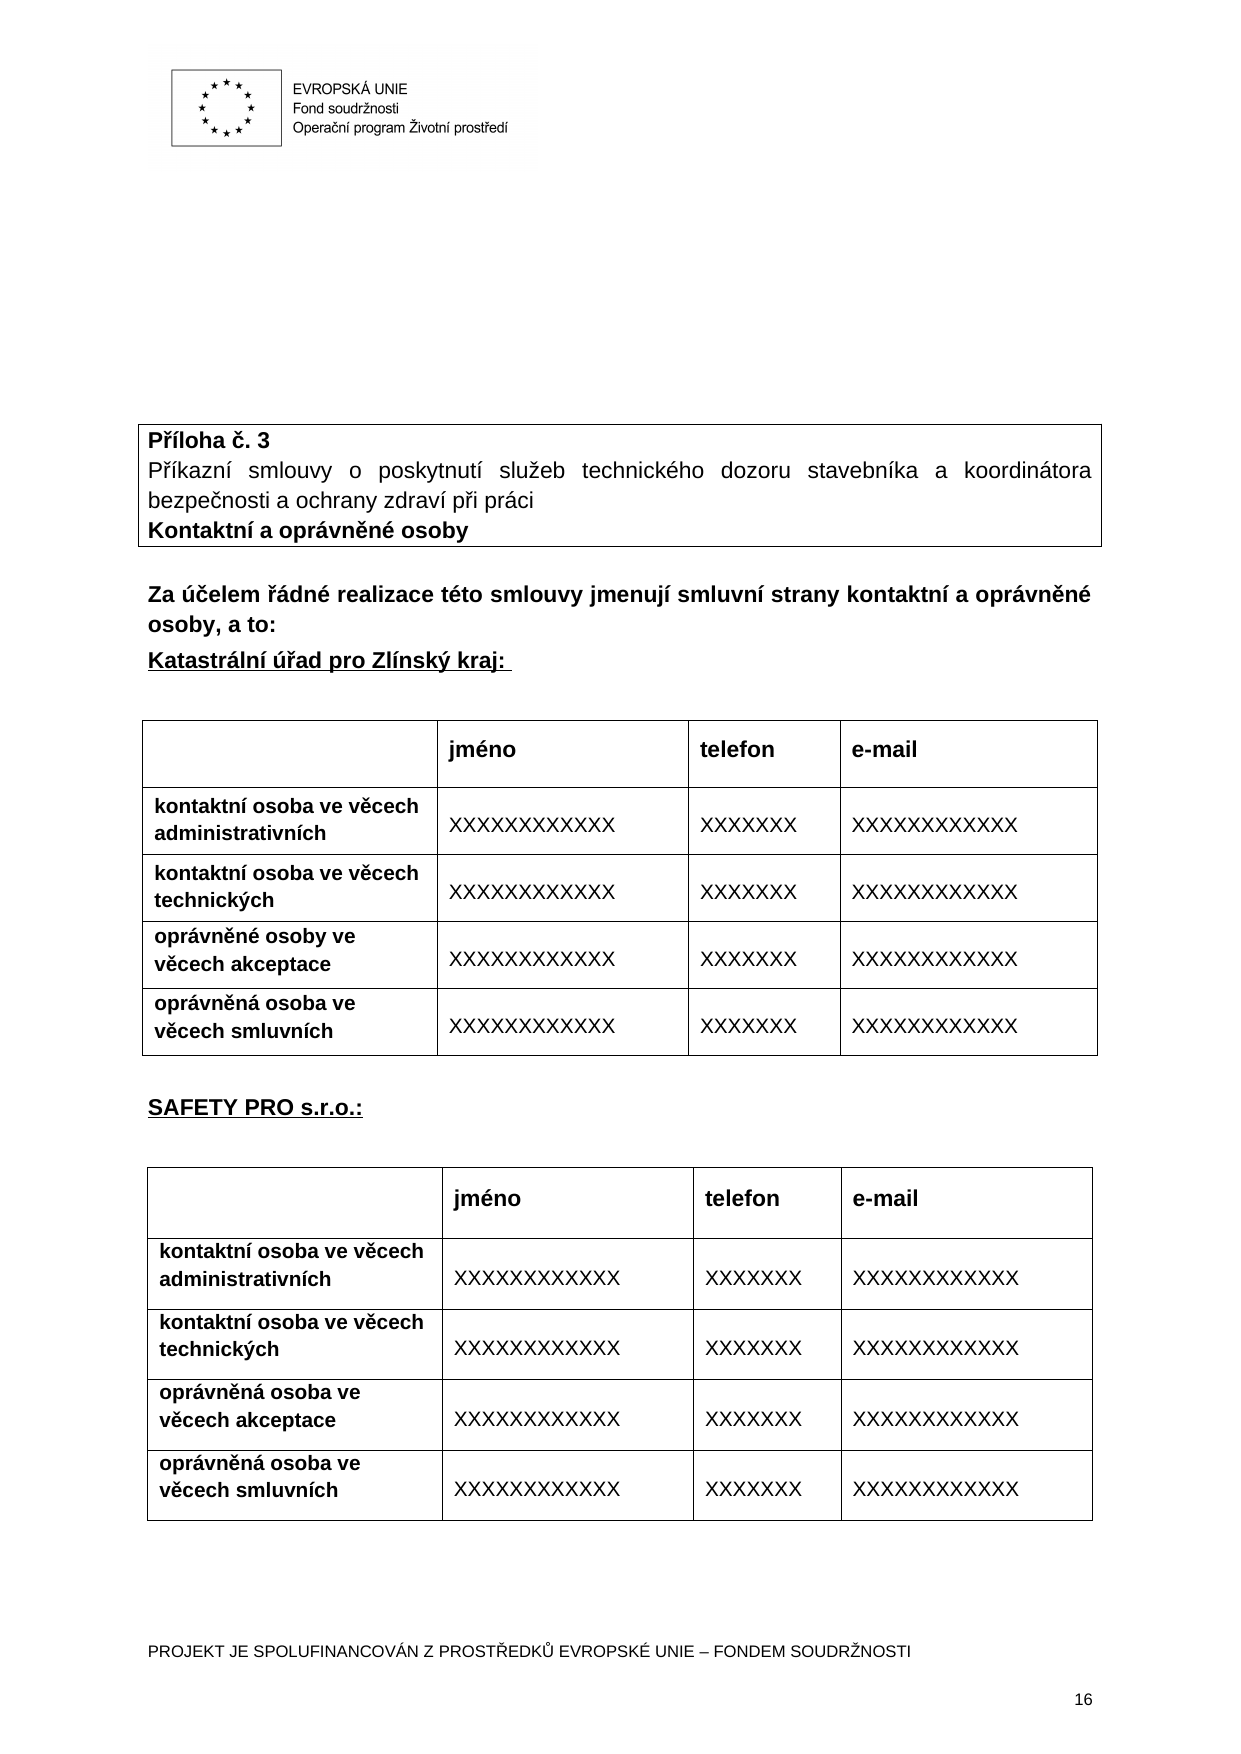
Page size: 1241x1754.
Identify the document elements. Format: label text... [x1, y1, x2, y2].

table_cell XXXXXXX [694, 1380, 841, 1450]
table_cell XXXXXXXXXXXX [842, 1451, 1092, 1520]
table_cell XXXXXXXXXXXX [841, 855, 1097, 921]
text SAFETY PRO s.r.o.: [148, 1094, 1092, 1121]
table_cell XXXXXXX [694, 1239, 841, 1308]
table_header [148, 1168, 442, 1238]
table_header e-mail [842, 1168, 1092, 1238]
table_cell XXXXXXXXXXXX [841, 989, 1097, 1055]
table_cell XXXXXXXXXXXX [841, 788, 1097, 854]
table_cell XXXXXXX [689, 788, 840, 854]
table_header e-mail [841, 721, 1097, 787]
text Příkazní smlouvy o poskytnutí služeb technického dozoru stavebníka a koordinátora bezpečnosti a ochrany zdraví při práci [139, 454, 1101, 513]
table_cell XXXXXXXXXXXX [842, 1380, 1092, 1450]
table_cell XXXXXXXXXXXX [438, 788, 688, 854]
table_cell XXXXXXX [694, 1451, 841, 1520]
table_header jméno [438, 721, 688, 787]
table_cell XXXXXXXXXXXX [443, 1451, 693, 1520]
table_cell kontaktní osoba ve věcech technických [143, 855, 437, 921]
table_cell oprávněná osoba ve věcech akceptace [148, 1380, 442, 1450]
table_cell oprávněná osoba ve věcech smluvních [148, 1451, 442, 1520]
text Za účelem řádné realizace této smlouvy jmenují smluvní strany kontaktní a oprávněné osoby, a to: [148, 581, 1092, 637]
table_cell XXXXXXXXXXXX [841, 922, 1097, 988]
table_header [143, 721, 437, 787]
table_cell kontaktní osoba ve věcech technických [148, 1310, 442, 1379]
table_cell kontaktní osoba ve věcech administrativních [143, 788, 437, 854]
table_cell XXXXXXXXXXXX [842, 1310, 1092, 1379]
table_cell oprávněná osoba ve věcech smluvních [143, 989, 437, 1055]
text Katastrální úřad pro Zlínský kraj: [148, 647, 1092, 674]
table_cell XXXXXXX [689, 989, 840, 1055]
table_cell XXXXXXX [689, 855, 840, 921]
text Příloha č. 3 [139, 425, 1101, 453]
picture [147, 44, 539, 172]
table_cell XXXXXXXXXXXX [438, 855, 688, 921]
table_cell XXXXXXXXXXXX [842, 1239, 1092, 1308]
table_cell XXXXXXXXXXXX [438, 989, 688, 1055]
table_header jméno [443, 1168, 693, 1238]
table_cell XXXXXXXXXXXX [438, 922, 688, 988]
table_cell XXXXXXXXXXXX [443, 1380, 693, 1450]
table_cell XXXXXXX [694, 1310, 841, 1379]
table_cell kontaktní osoba ve věcech administrativních [148, 1239, 442, 1308]
table_cell XXXXXXXXXXXX [443, 1310, 693, 1379]
table_cell XXXXXXXXXXXX [443, 1239, 693, 1308]
text Kontaktní a oprávněné osoby [139, 514, 1101, 546]
table_header telefon [694, 1168, 841, 1238]
table_header telefon [689, 721, 840, 787]
table_cell XXXXXXX [689, 922, 840, 988]
table_cell oprávněné osoby ve věcech akceptace [143, 922, 437, 988]
